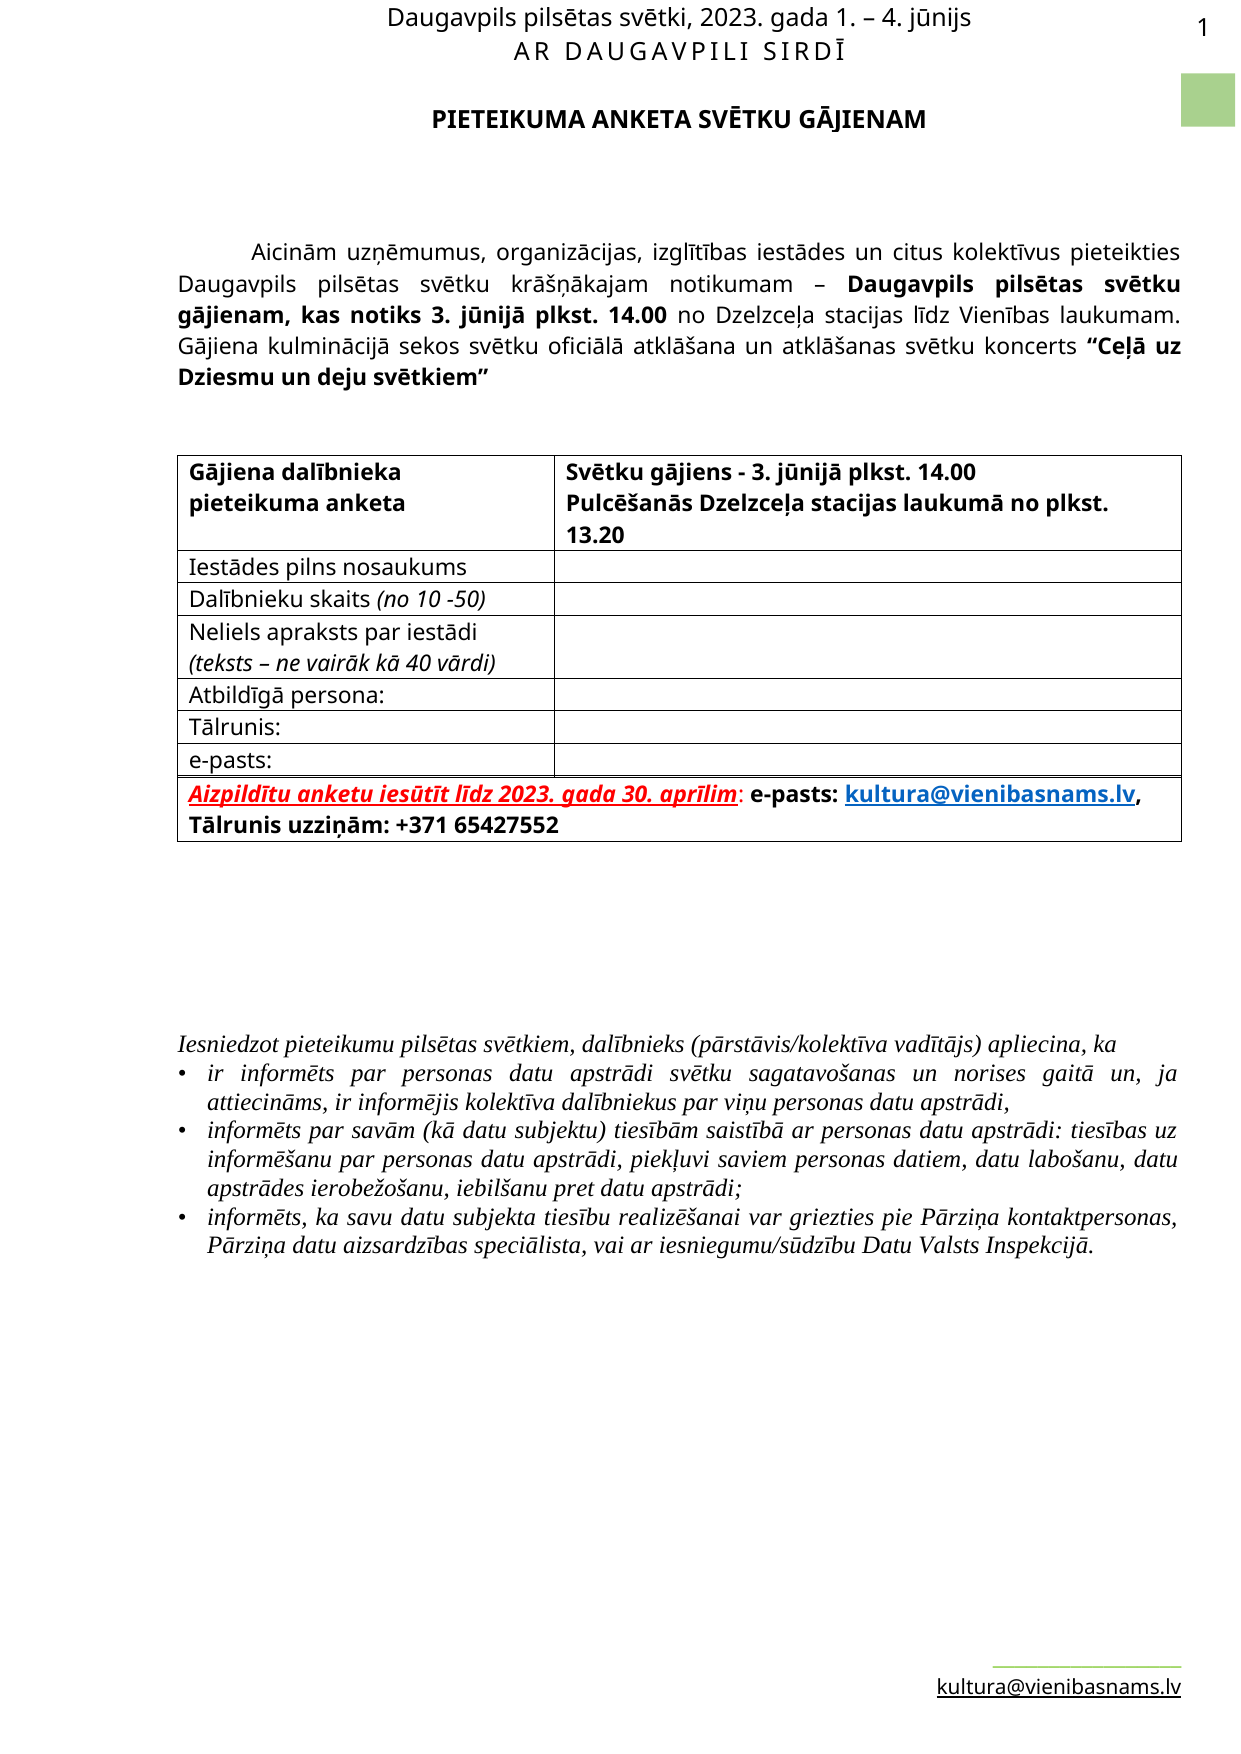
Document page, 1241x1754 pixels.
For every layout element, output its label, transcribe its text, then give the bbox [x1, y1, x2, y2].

table_cell [555, 679, 1181, 710]
table_cell [555, 583, 1181, 614]
text Iesniedzot pieteikumu pilsētas svētkiem, dalībnieks (pārstāvis/kolektīva vadītājs) apliecina, ka [177, 1029, 1181, 1058]
text • informēts par savām (kā datu subjektu) tiesībām saistībā ar personas datu apstrādi: tiesības uz informēšanu par personas datu apstrādi, piekļuvi saviem personas datiem, datu labošanu, datu apstrādes ierobežošanu, iebilšanu pret datu apstrādi; [177, 1115, 1181, 1202]
text • informēts, ka savu datu subjekta tiesību realizēšanai var griezties pie Pārziņa kontaktpersonas, Pārziņa datu aizsardzības speciālista, vai ar iesniegumu/sūdzību Datu Valsts Inspekcijā. [177, 1202, 1181, 1259]
table_cell Dalībnieku skaits (no 10 -50) [178, 583, 554, 614]
text • ir informēts par personas datu apstrādi svētku sagatavošanas un norises gaitā un, ja attiecināms, ir informējis kolektīva dalībniekus par viņu personas datu apstrādi, [177, 1058, 1181, 1115]
table_cell Iestādes pilns nosaukums [178, 551, 554, 582]
text Aicinām uzņēmumus, organizācijas, izglītības iestādes un citus kolektīvus pieteikties Daugavpils pilsētas svētku krāšņākajam notikumam – Daugavpils pilsētas svētku gājienam, kas notiks 3. jūnijā plkst. 14.00 no Dzelzceļa stacijas līdz Vienības laukumam. Gājiena kulminācijā sekos svētku oficiālā atklāšana un atklāšanas svētku koncerts “Ceļā uz Dziesmu un deju svētkiem” [177, 236, 1181, 393]
table_cell [555, 711, 1181, 743]
table_cell Tālrunis: [178, 711, 554, 743]
table_header Svētku gājiens - 3. jūnijā plkst. 14.00 Pulcēšanās Dzelzceļa stacijas laukumā no plkst. 13.20 [555, 456, 1181, 550]
table_cell e-pasts: [178, 744, 554, 775]
table_cell [555, 551, 1181, 582]
table_cell Aizpildītu anketu iesūtīt līdz 2023. gada 30. aprīlim: e-pasts: kultura@vienibasnams.lv, Tālrunis uzziņām: +371 65427552 [178, 778, 1181, 841]
table_cell [555, 744, 1181, 775]
table_cell [555, 616, 1181, 678]
table_header Gājiena dalībnieka pieteikuma anketa [178, 456, 554, 550]
table_cell Atbildīgā persona: [178, 679, 554, 710]
table_cell Neliels apraksts par iestādi (teksts – ne vairāk kā 40 vārdi) [178, 616, 554, 678]
